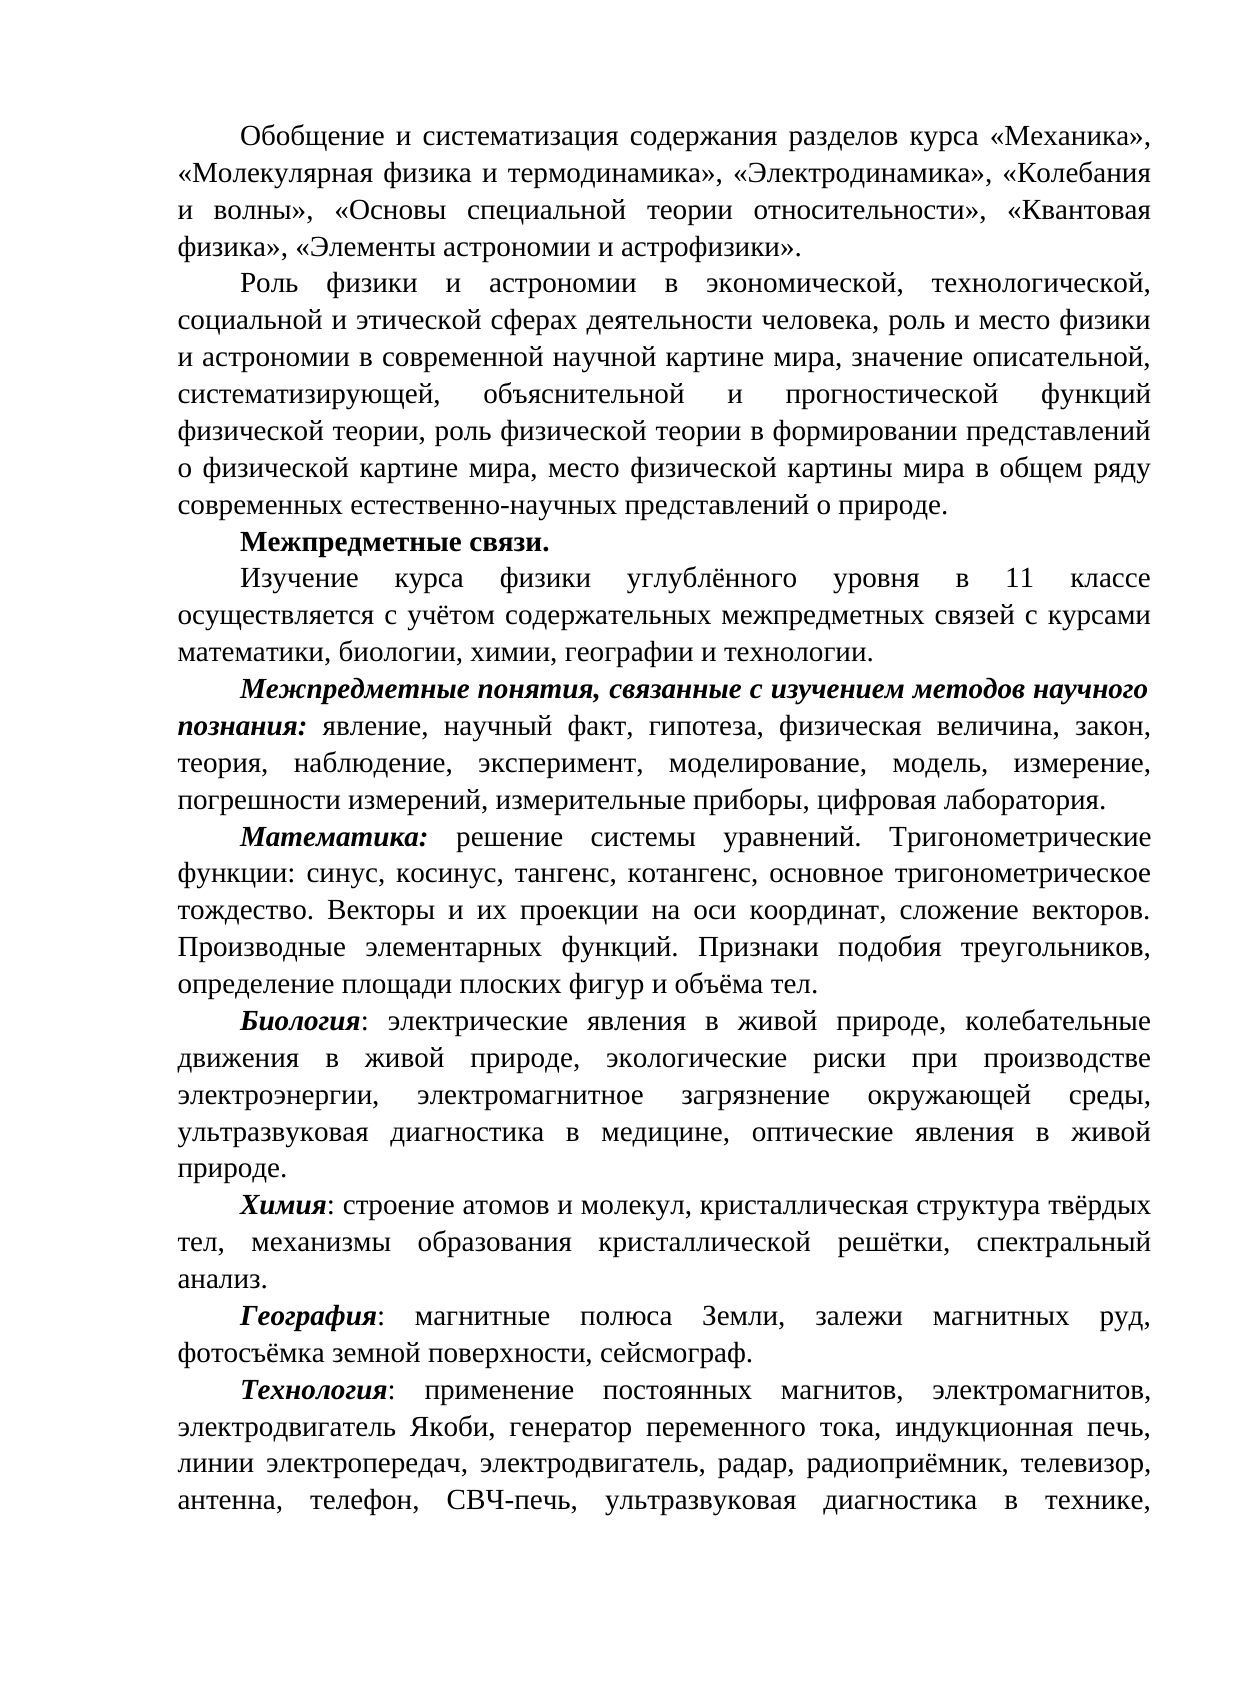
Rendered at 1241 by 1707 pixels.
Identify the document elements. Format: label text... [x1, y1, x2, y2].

text Роль физики и астрономии в экономической, технологической, социальной и этической сферах деятельности человека, роль и место физики и астрономии в современной научной картине мира, значение описательной, систематизирующей, объяснительной и прогностической функций физической теории, роль физической теории в формировании представлений о физической картине мира, место физической картины мира в общем ряду современных естественно-научных представлений о природе. [177, 266, 1152, 520]
text Обобщение и систематизация содержания разделов курса «Механика», «Молекулярная физика и термодинамика», «Электродинамика», «Колебания и волны», «Основы специальной теории относительности», «Квантовая физика», «Элементы астрономии и астрофизики». [177, 118, 1152, 262]
text Биология: электрические явления в живой природе, колебательные движения в живой природе, экологические риски при производстве электроэнергии, электромагнитное загрязнение окружающей среды, ультразвуковая диагностика в медицине, оптические явления в живой природе. [177, 1003, 1152, 1184]
text Межпредметные связи. [177, 524, 1152, 557]
text Математика: решение системы уравнений. Тригонометрические функции: синус, косинус, тангенс, котангенс, основное тригонометрическое тождество. Векторы и их проекции на оси координат, сложение векторов. Производные элементарных функций. Признаки подобия треугольников, определение площади плоских фигур и объёма тел. [177, 819, 1152, 1000]
text Изучение курса физики углублённого уровня в 11 классе осуществляется с учётом содержательных межпредметных связей с курсами математики, биологии, химии, географии и технологии. [177, 561, 1152, 668]
text Химия: строение атомов и молекул, кристаллическая структура твёрдых тел, механизмы образования кристаллической решётки, спектральный анализ. [177, 1187, 1152, 1295]
text География: магнитные полюса Земли, залежи магнитных руд, фотосъёмка земной поверхности, сейсмограф. [177, 1298, 1152, 1368]
text Межпредметные понятия, связанные с изучением методов научного познания: явление, научный факт, гипотеза, физическая величина, закон, теория, наблюдение, эксперимент, моделирование, модель, измерение, погрешности измерений, измерительные приборы, цифровая лаборатория. [177, 671, 1152, 815]
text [177, 1372, 1152, 1516]
